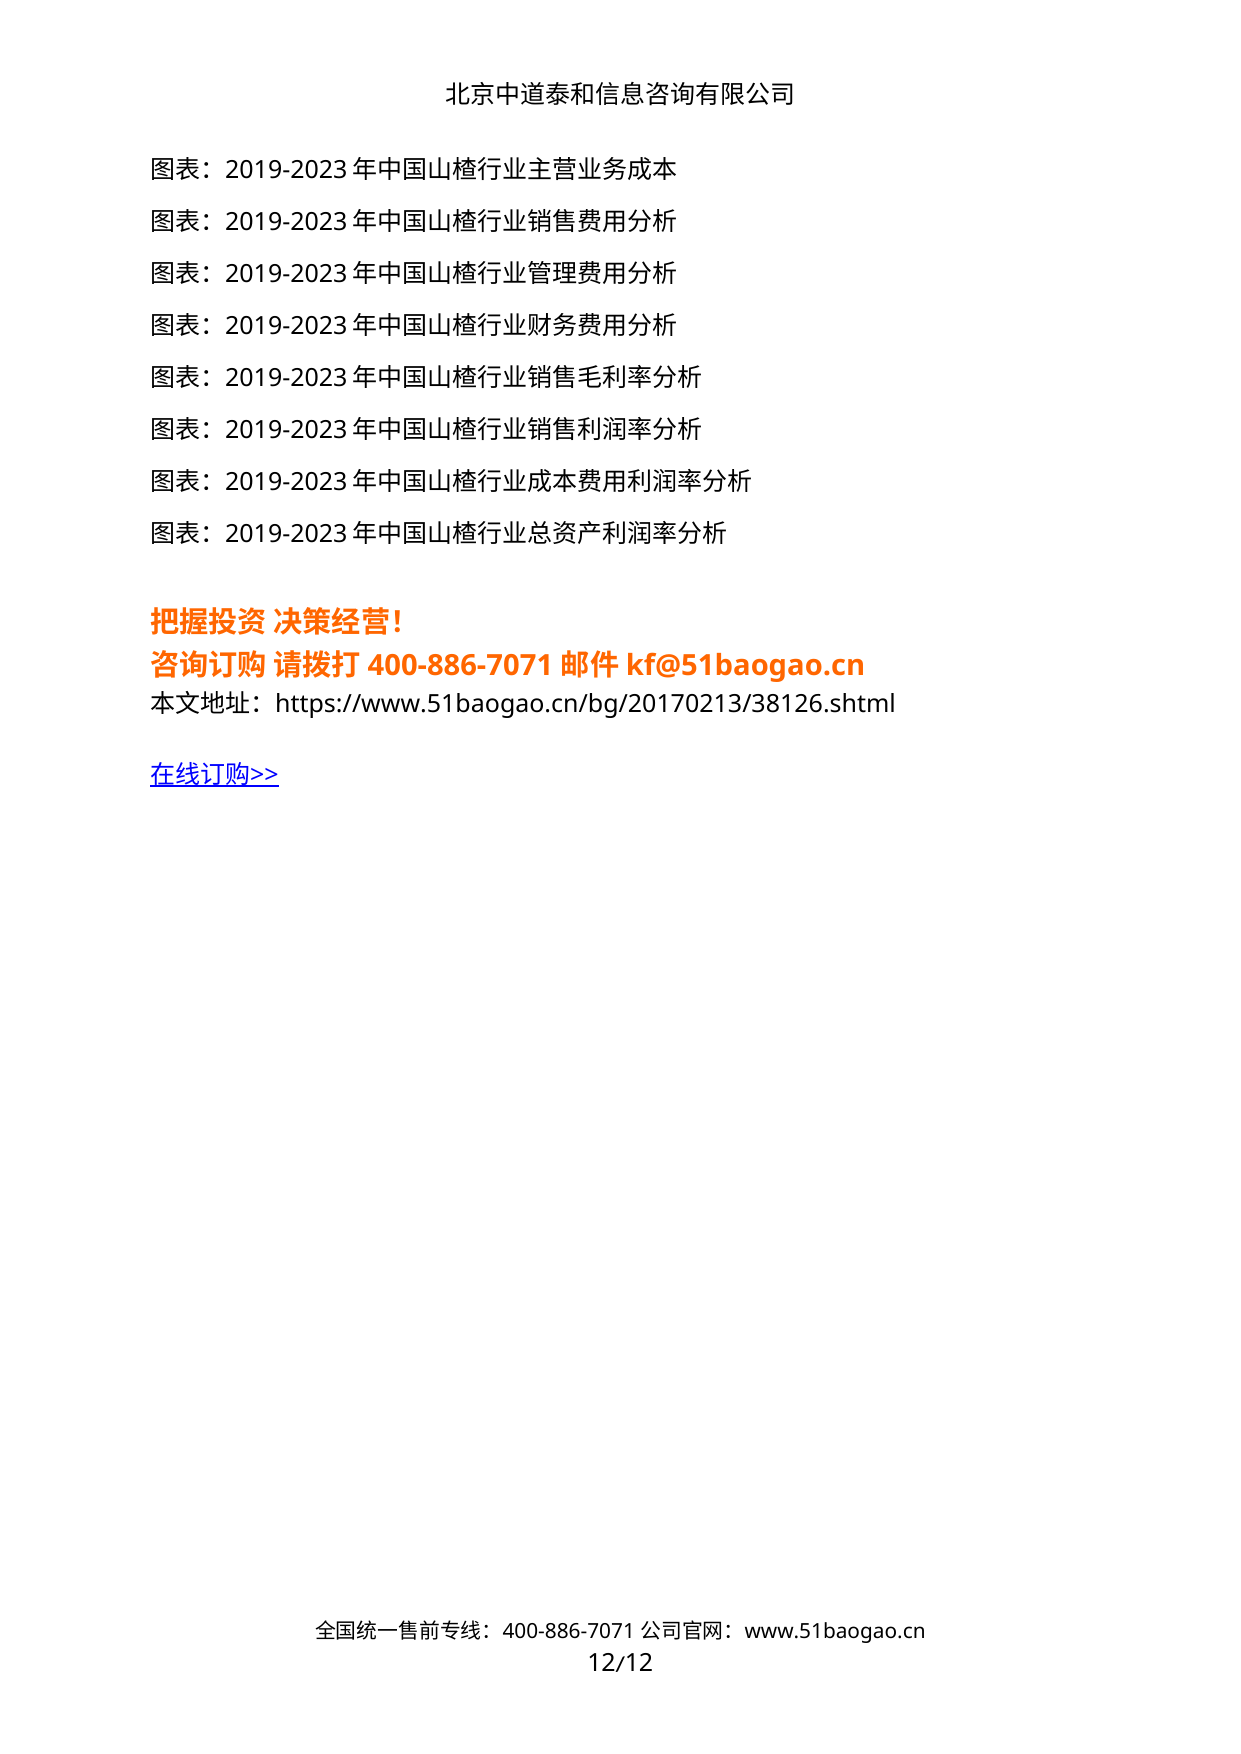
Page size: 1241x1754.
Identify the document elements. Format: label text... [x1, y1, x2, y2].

text 图表：2019-2023年中国山楂行业财务费用分析 [150, 306, 1090, 342]
text 图表：2019-2023年中国山楂行业销售毛利率分析 [150, 357, 1090, 394]
text 把握投资 决策经营！咨询订购 请拨打 400-886-7071 邮件 kf@51baogao.cn本文地址：https://www.51baogao.cn/bg/20170213/38126.shtml [150, 565, 1090, 720]
text 图表：2019-2023年中国山楂行业成本费用利润率分析 [150, 461, 1090, 497]
text 在线订购>> [150, 720, 1090, 790]
text 图表：2019-2023年中国山楂行业主营业务成本 [150, 150, 1090, 186]
text 图表：2019-2023年中国山楂行业总资产利润率分析 [150, 513, 1090, 549]
text 图表：2019-2023年中国山楂行业销售费用分析 [150, 202, 1090, 238]
text 图表：2019-2023年中国山楂行业销售利润率分析 [150, 409, 1090, 446]
text 图表：2019-2023年中国山楂行业管理费用分析 [150, 254, 1090, 290]
